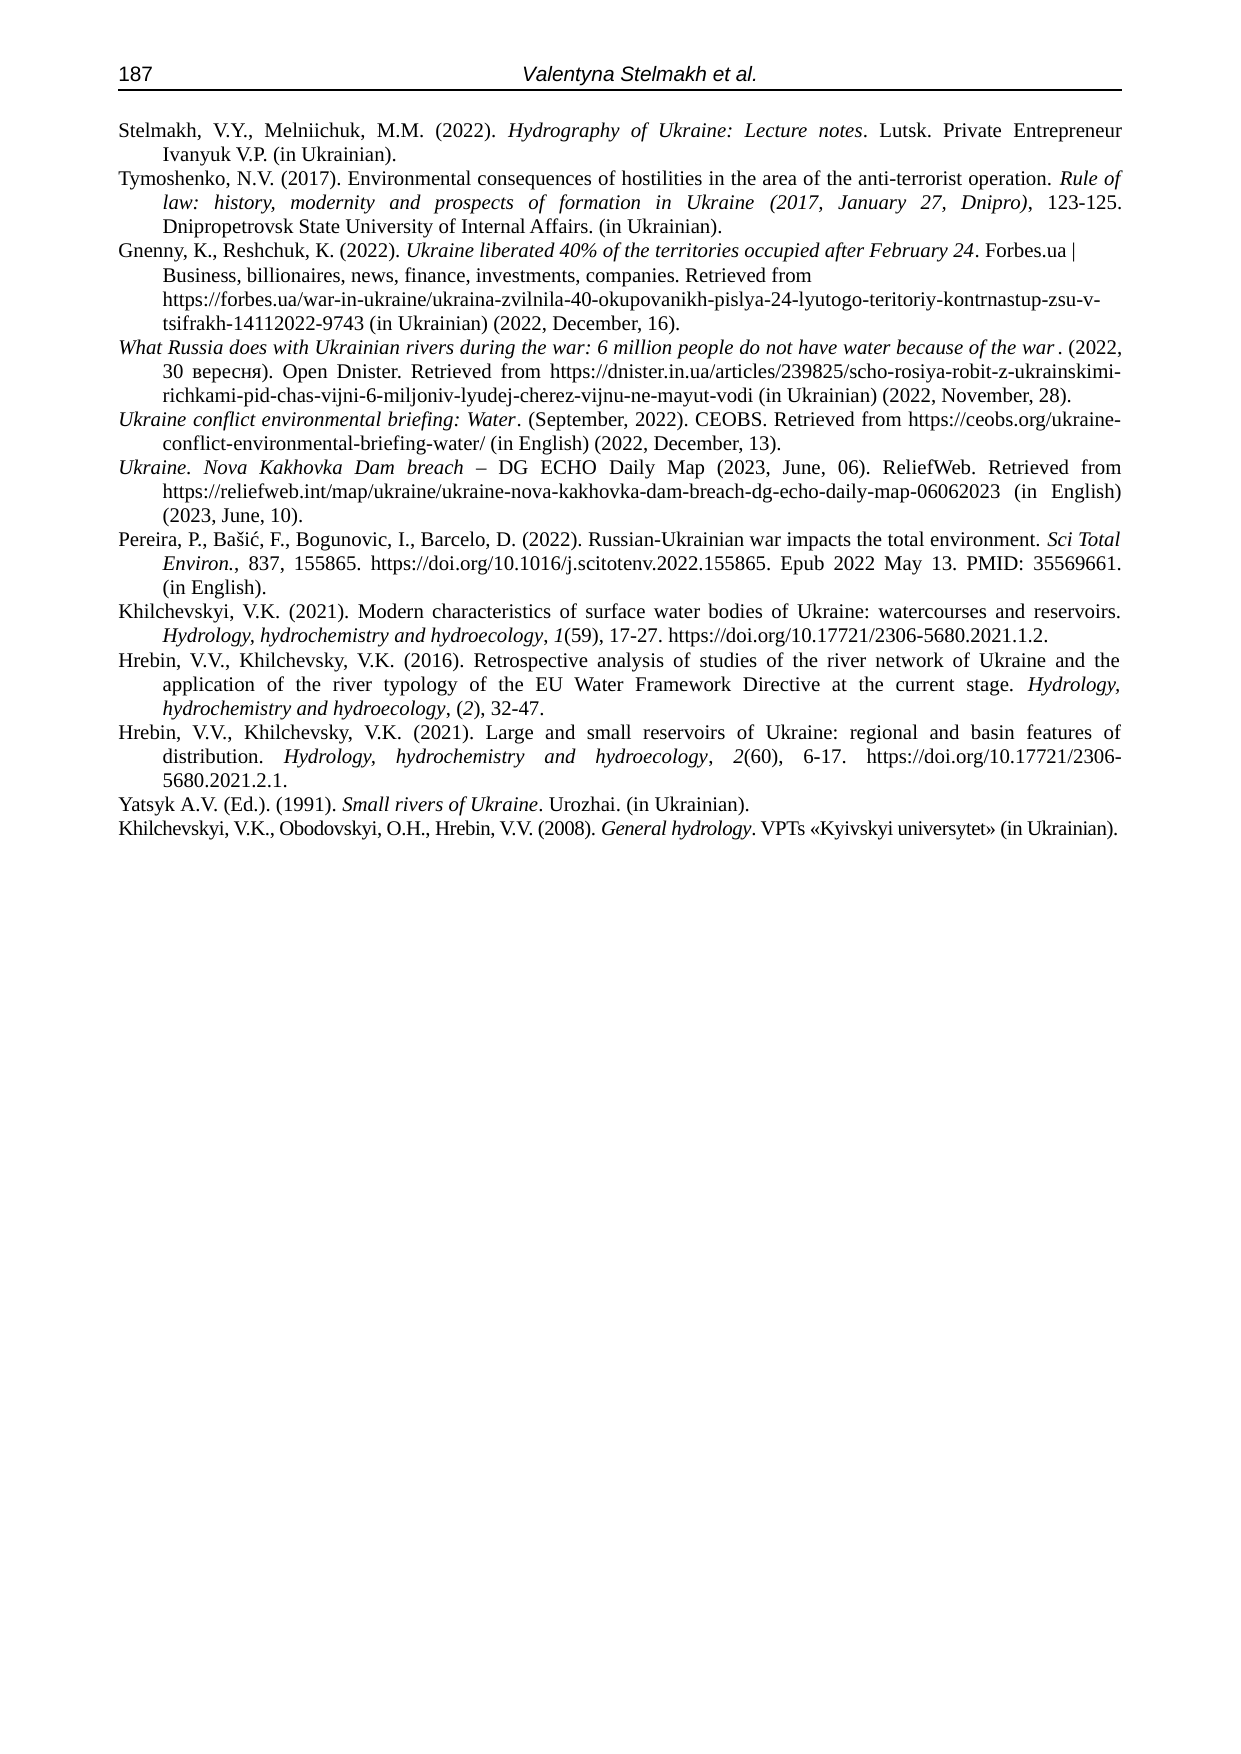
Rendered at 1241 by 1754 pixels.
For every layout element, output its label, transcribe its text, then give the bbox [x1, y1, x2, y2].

text Tymoshenko, N.V. (2017). Environmental consequences of hostilities in the area of the anti-terrorist operation. Rule of law: history, modernity and prospects of formation in Ukraine (2017, January 27, Dnipro), 123-125. Dnipropetrovsk State University of Internal Affairs. (in Ukrainian). [118, 166, 1122, 238]
text Ukraine. Nova Kakhovka Dam breach – DG ECHO Daily Map (2023, June, 06). ReliefWeb. Retrieved from https://reliefweb.int/map/ukraine/ukraine-nova-kakhovka-dam-breach-dg-echo-daily-map-06062023 (in English) (2023, June, 10). [118, 455, 1122, 527]
text Khilchevskyi, V.K. (2021). Modern characteristics of surface water bodies of Ukraine: watercourses and reservoirs. Hydrology, hydrochemistry and hydroecology, 1(59), 17-27. https://doi.org/10.17721/2306-5680.2021.1.2. [118, 599, 1122, 647]
text Gnenny, К., Reshchuk, К. (2022). Ukraine liberated 40% of the territories occupied after February 24. Forbes.ua | Business, billionaires, news, finance, investments, companies. Retrieved from https://forbes.ua/war-in-ukraine/ukraina-zvilnila-40-okupovanikh-pislya-24-lyutogo-teritoriy-kontrnastup-zsu-v-tsifrakh-14112022-9743 (in Ukrainian) (2022, December, 16). [118, 238, 1122, 335]
text Khilchevskyi, V.K., Obodovskyi, O.H., Hrebin, V.V. (2008). General hydrology. VPTs «Kyivskyi universytet» (in Ukrainian). [118, 816, 1122, 840]
text Pereira, P., Bašić, F., Bogunovic, I., Barcelo, D. (2022). Russian-Ukrainian war impacts the total environment. Sci Total Environ., 837, 155865. https://doi.org/10.1016/j.scitotenv.2022.155865. Epub 2022 May 13. PMID: 35569661. (in English). [118, 527, 1122, 599]
text Ukraine conflict environmental briefing: Water. (September, 2022). CEOBS. Retrieved from https://ceobs.org/ukraine-conflict-environmental-briefing-water/ (in English) (2022, December, 13). [118, 407, 1122, 455]
text Hrebin, V.V., Khilchevsky, V.K. (2021). Large and small reservoirs of Ukraine: regional and basin features of distribution. Hydrology, hydrochemistry and hydroecology, 2(60), 6-17. https://doi.org/10.17721/2306-5680.2021.2.1. [118, 720, 1122, 792]
text Stelmakh, V.Y., Melniichuk, M.M. (2022). Hydrography of Ukraine: Lecture notes. Lutsk. Private Entrepreneur Ivanyuk V.P. (in Ukrainian). [118, 118, 1122, 166]
text What Russia does with Ukrainian rivers during the war: 6 million people do not have water because of the war. (2022, 30 вересня). Open Dnister. Retrieved from https://dnister.in.ua/articles/239825/scho-rosiya-robit-z-ukrainskimi-richkami-pid-chas-vijni-6-miljoniv-lyudej-cherez-vijnu-ne-mayut-vodi (in Ukrainian) (2022, November, 28). [118, 335, 1122, 407]
text Yatsyk А.V. (Ed.). (1991). Small rivers of Ukraine. Urozhai. (in Ukrainian). [118, 792, 1122, 816]
text Hrebin, V.V., Khilchevsky, V.K. (2016). Retrospective analysis of studies of the river network of Ukraine and the application of the river typology of the EU Water Framework Directive at the current stage. Hydrology, hydrochemistry and hydroecology, (2), 32-47. [118, 647, 1122, 720]
